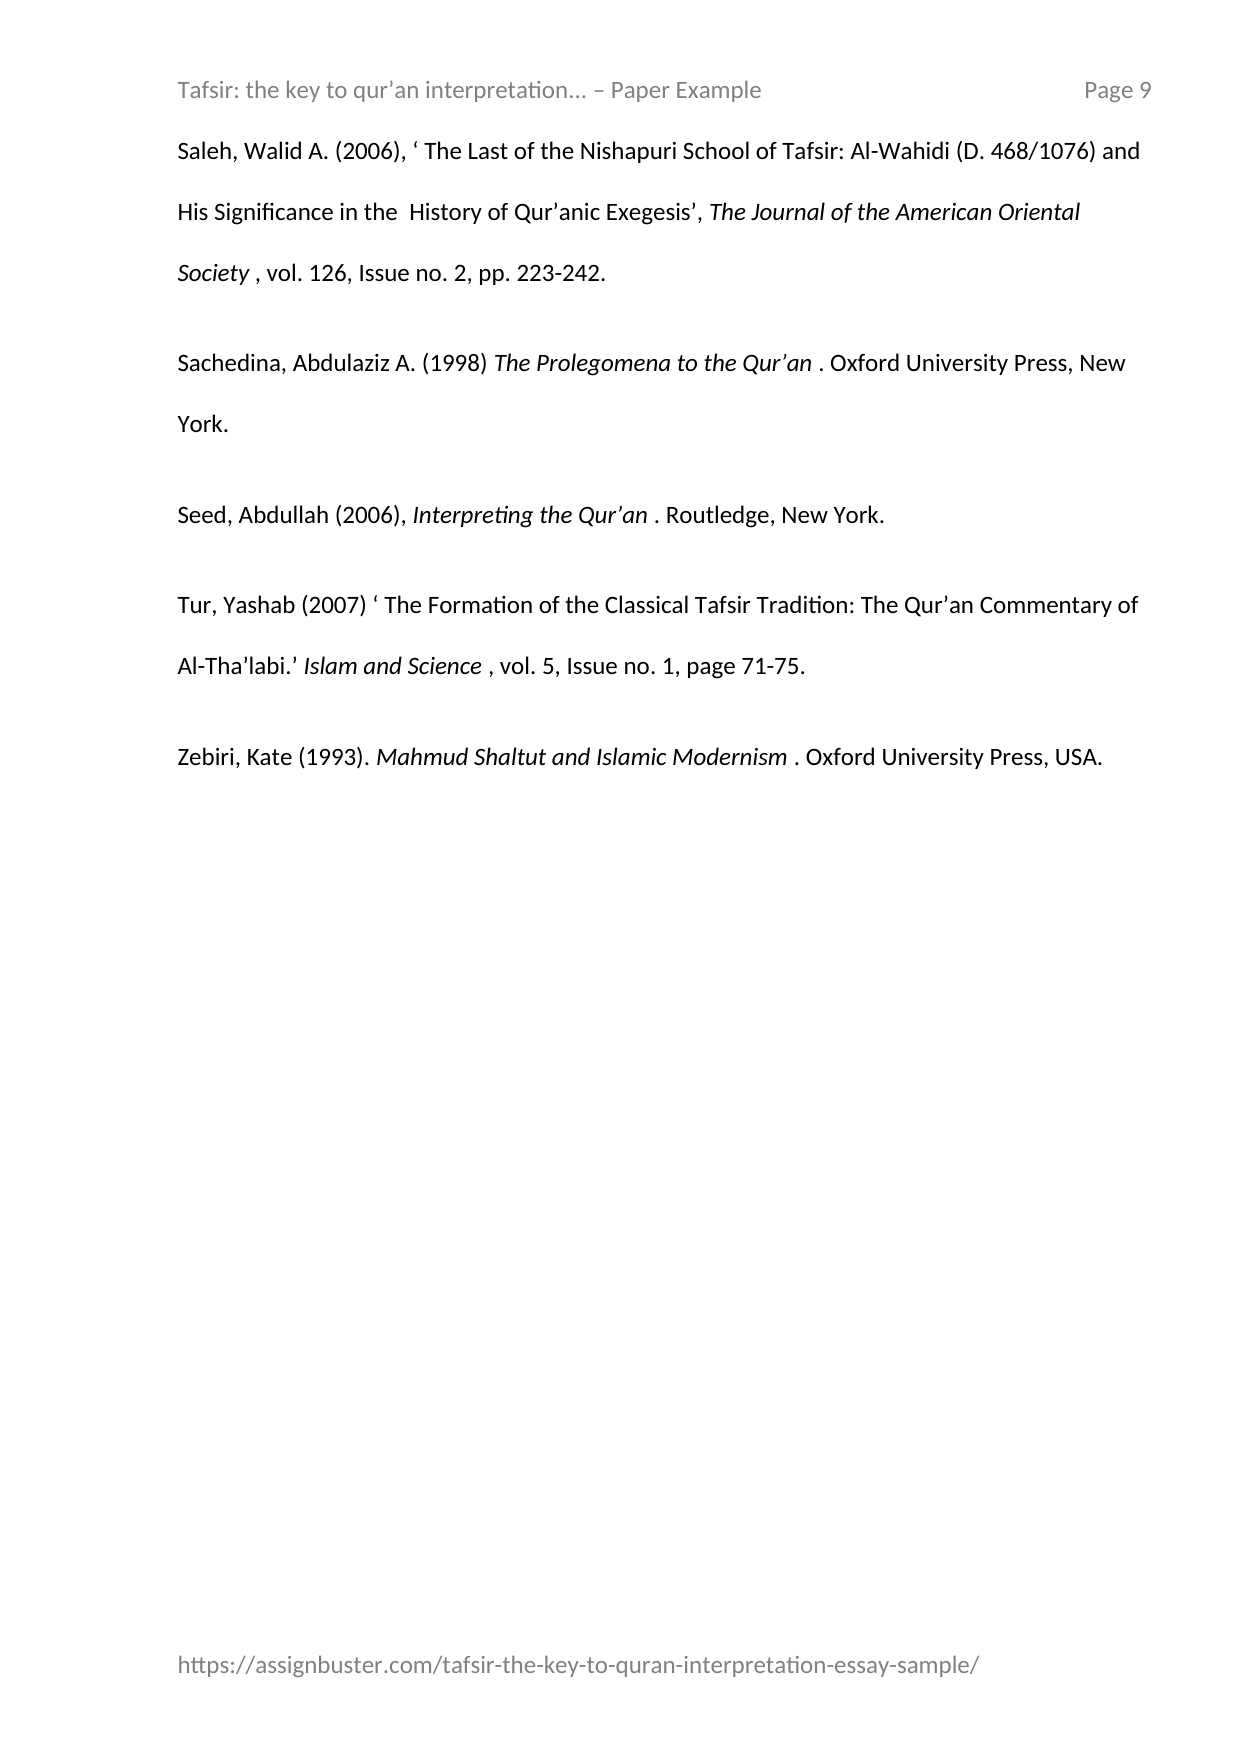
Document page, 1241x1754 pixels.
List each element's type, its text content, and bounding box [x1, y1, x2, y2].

text Tur, Yashab (2007) ‘ The Formation of the Classical Tafsir Tradition: The Qur’an Commentary of Al-Tha’labi.’ Islam and Science , vol. 5, Issue no. 1, page 71-75. [177, 589, 1152, 681]
text Seed, Abdullah (2006), Interpreting the Qur’an . Routledge, New York. [177, 499, 1152, 529]
text Sachedina, Abdulaziz A. (1998) The Prolegomena to the Qur’an . Oxford University Press, New York. [177, 347, 1152, 439]
text Zebiri, Kate (1993). Mahmud Shaltut and Islamic Modernism . Oxford University Press, USA. [177, 741, 1152, 772]
text Saleh, Walid A. (2006), ‘ The Last of the Nishapuri School of Tafsir: Al-Wahidi (D. 468/1076) and His Significance in the History of Qur’anic Exegesis’, The Journal of the American Oriental Society , vol. 126, Issue no. 2, pp. 223-242. [177, 135, 1152, 287]
